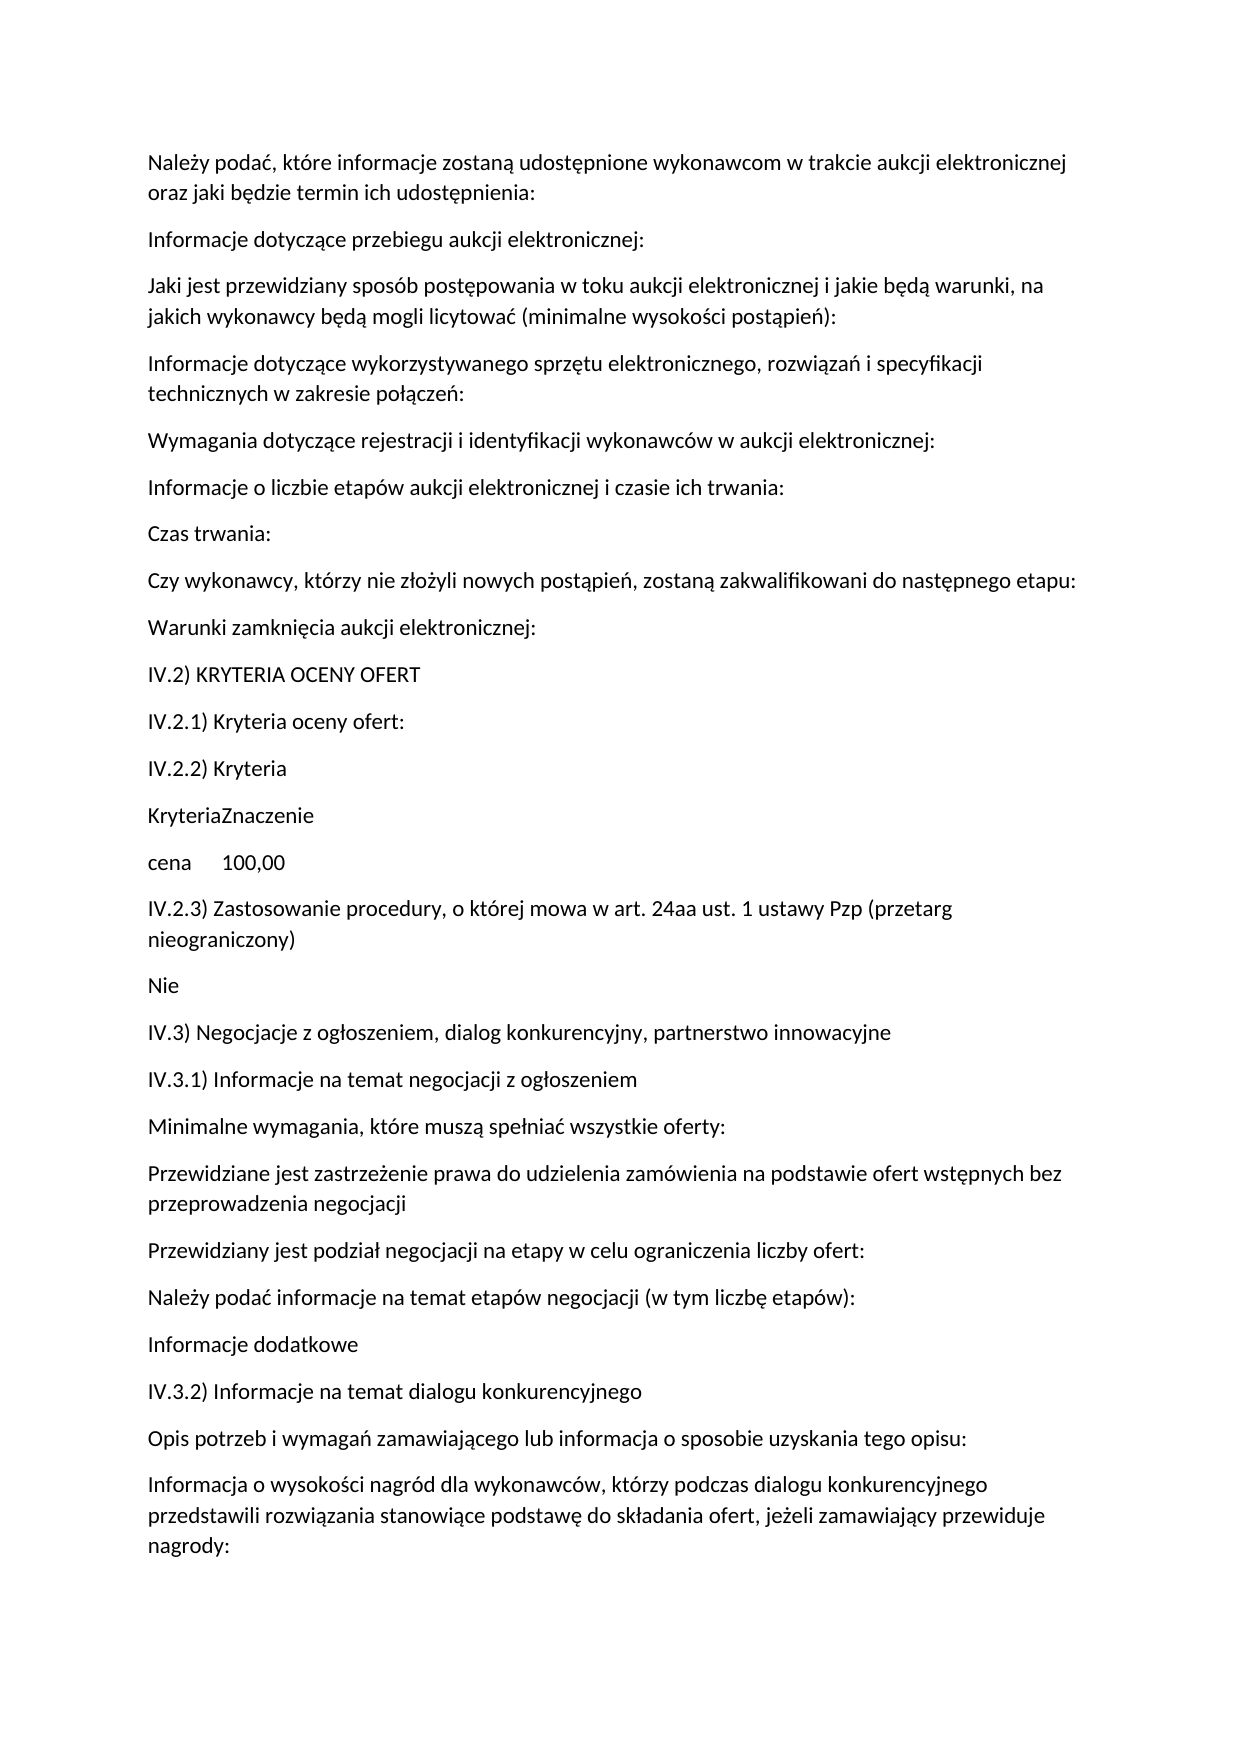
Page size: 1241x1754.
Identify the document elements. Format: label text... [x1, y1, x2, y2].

text Nie [148, 972, 1093, 999]
text Wymagania dotyczące rejestracji i identyfikacji wykonawców w aukcji elektronicznej: [148, 426, 1093, 454]
text Informacje dotyczące wykorzystywanego sprzętu elektronicznego, rozwiązań i specyfikacji technicznych w zakresie połączeń: [148, 349, 1093, 407]
text Przewidziany jest podział negocjacji na etapy w celu ograniczenia liczby ofert: [148, 1236, 1093, 1264]
text Jaki jest przewidziany sposób postępowania w toku aukcji elektronicznej i jakie będą warunki, na jakich wykonawcy będą mogli licytować (minimalne wysokości postąpień): [148, 272, 1093, 330]
text Informacje o liczbie etapów aukcji elektronicznej i czasie ich trwania: [148, 473, 1093, 501]
text Należy podać, które informacje zostaną udostępnione wykonawcom w trakcie aukcji elektronicznej oraz jaki będzie termin ich udostępnienia: [148, 148, 1093, 206]
text Minimalne wymagania, które muszą spełniać wszystkie oferty: [148, 1112, 1093, 1140]
text Kryteria Znaczenie [148, 801, 1093, 829]
text Czas trwania: [148, 519, 1093, 547]
text IV.2) KRYTERIA OCENY OFERT [148, 660, 1093, 688]
text IV.2.1) Kryteria oceny ofert: [148, 707, 1093, 735]
text IV.3.2) Informacje na temat dialogu konkurencyjnego [148, 1377, 1093, 1405]
text Informacje dodatkowe [148, 1330, 1093, 1358]
text Czy wykonawcy, którzy nie złożyli nowych postąpień, zostaną zakwalifikowani do następnego etapu: [148, 566, 1093, 594]
text cena 100,00 [148, 848, 1093, 876]
text Przewidziane jest zastrzeżenie prawa do udzielenia zamówienia na podstawie ofert wstępnych bez przeprowadzenia negocjacji [148, 1159, 1093, 1217]
text Należy podać informacje na temat etapów negocjacji (w tym liczbę etapów): [148, 1283, 1093, 1311]
text Warunki zamknięcia aukcji elektronicznej: [148, 613, 1093, 641]
text IV.2.3) Zastosowanie procedury, o której mowa w art. 24aa ust. 1 ustawy Pzp (przetarg nieograniczony) [148, 894, 1093, 953]
text IV.2.2) Kryteria [148, 754, 1093, 782]
text Informacja o wysokości nagród dla wykonawców, którzy podczas dialogu konkurencyjnego przedstawili rozwiązania stanowiące podstawę do składania ofert, jeżeli zamawiający przewiduje nagrody: [148, 1471, 1093, 1559]
text Opis potrzeb i wymagań zamawiającego lub informacja o sposobie uzyskania tego opisu: [148, 1424, 1093, 1452]
text Informacje dotyczące przebiegu aukcji elektronicznej: [148, 225, 1093, 253]
text IV.3) Negocjacje z ogłoszeniem, dialog konkurencyjny, partnerstwo innowacyjne [148, 1018, 1093, 1046]
text IV.3.1) Informacje na temat negocjacji z ogłoszeniem [148, 1065, 1093, 1093]
